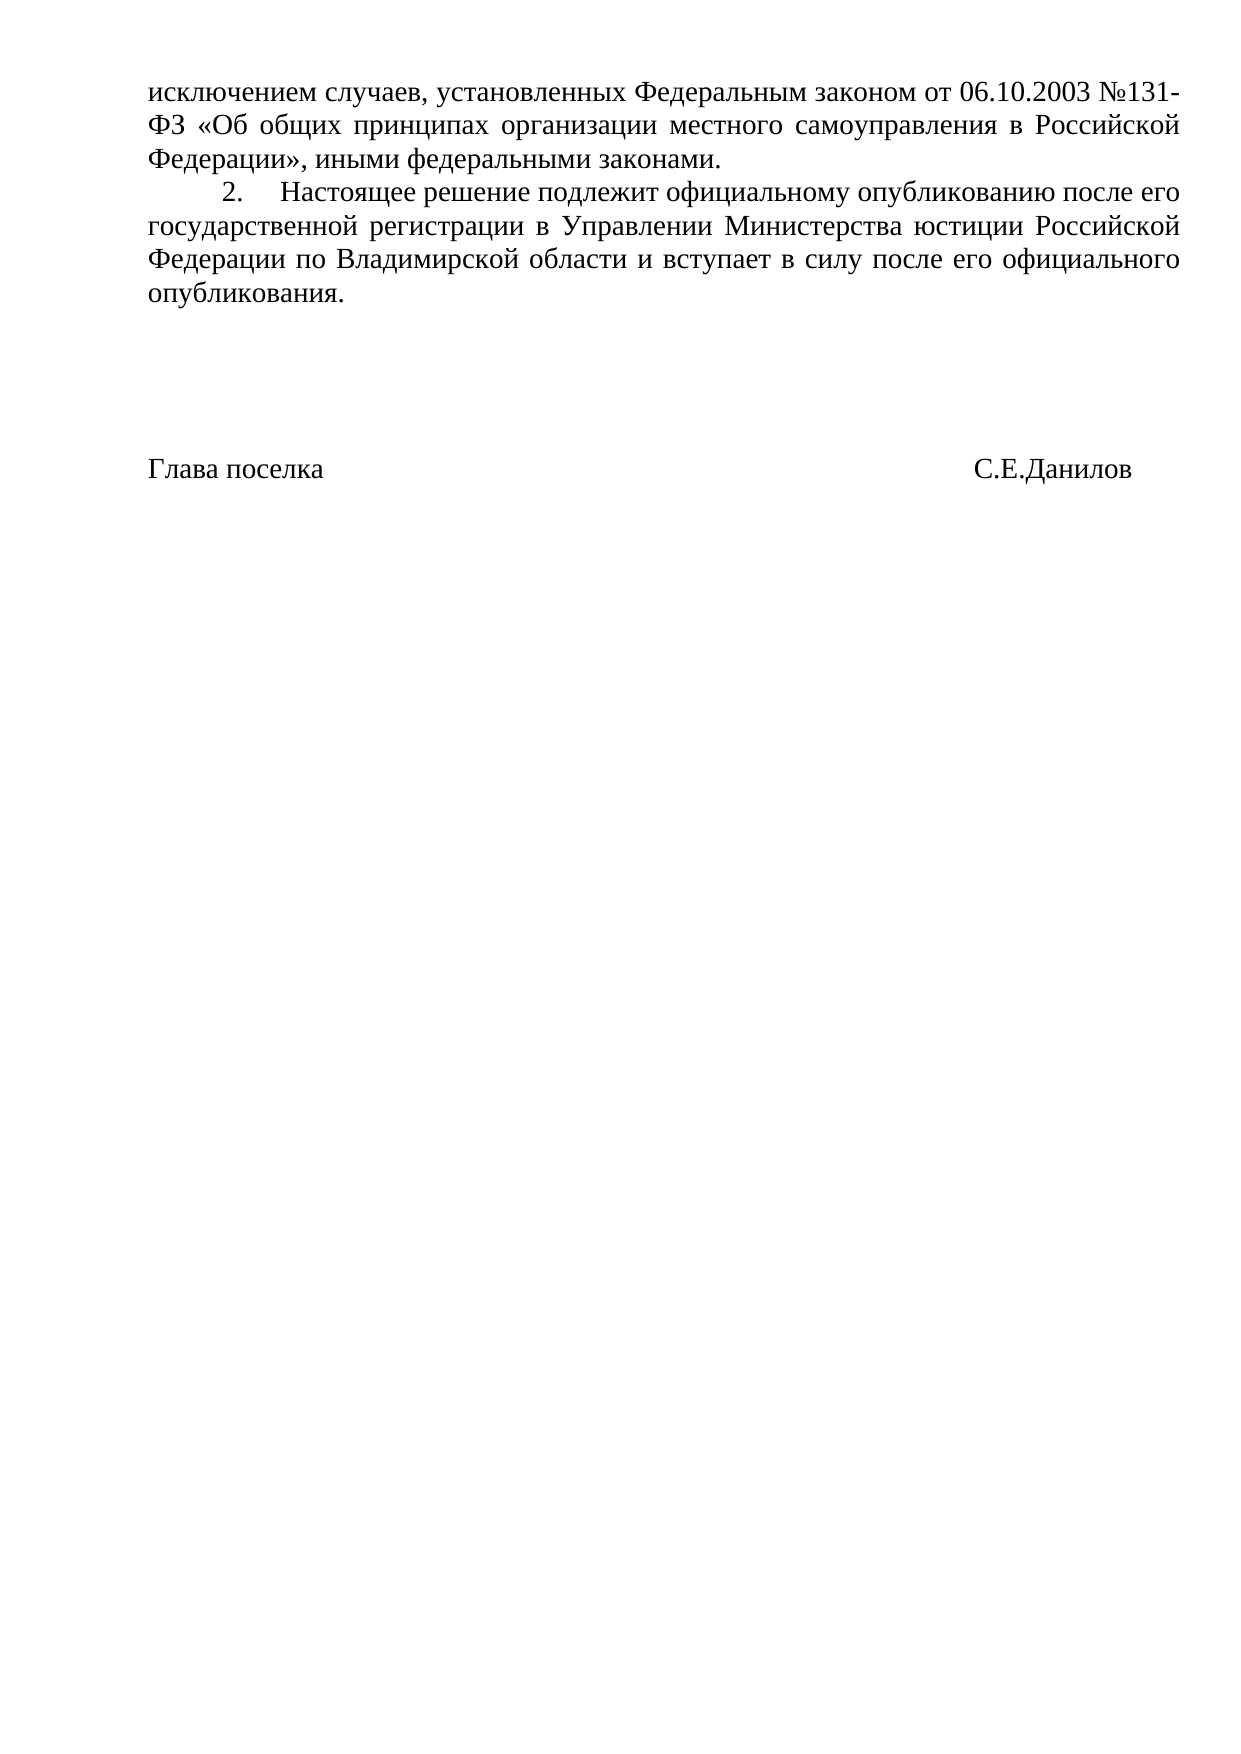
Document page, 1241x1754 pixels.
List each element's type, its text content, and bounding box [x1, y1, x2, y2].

text Глава поселка С.Е.Данилов [1042, 459, 1181, 484]
text Глава поселка С.Е.Данилов [148, 459, 1032, 484]
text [148, 74, 1181, 174]
text 2. Настоящее решение подлежит официальному опубликованию после его государственной регистрации в Управлении Министерства юстиции Российской Федерации по Владимирской области и вступает в силу после его официального опубликования. [148, 174, 1181, 309]
